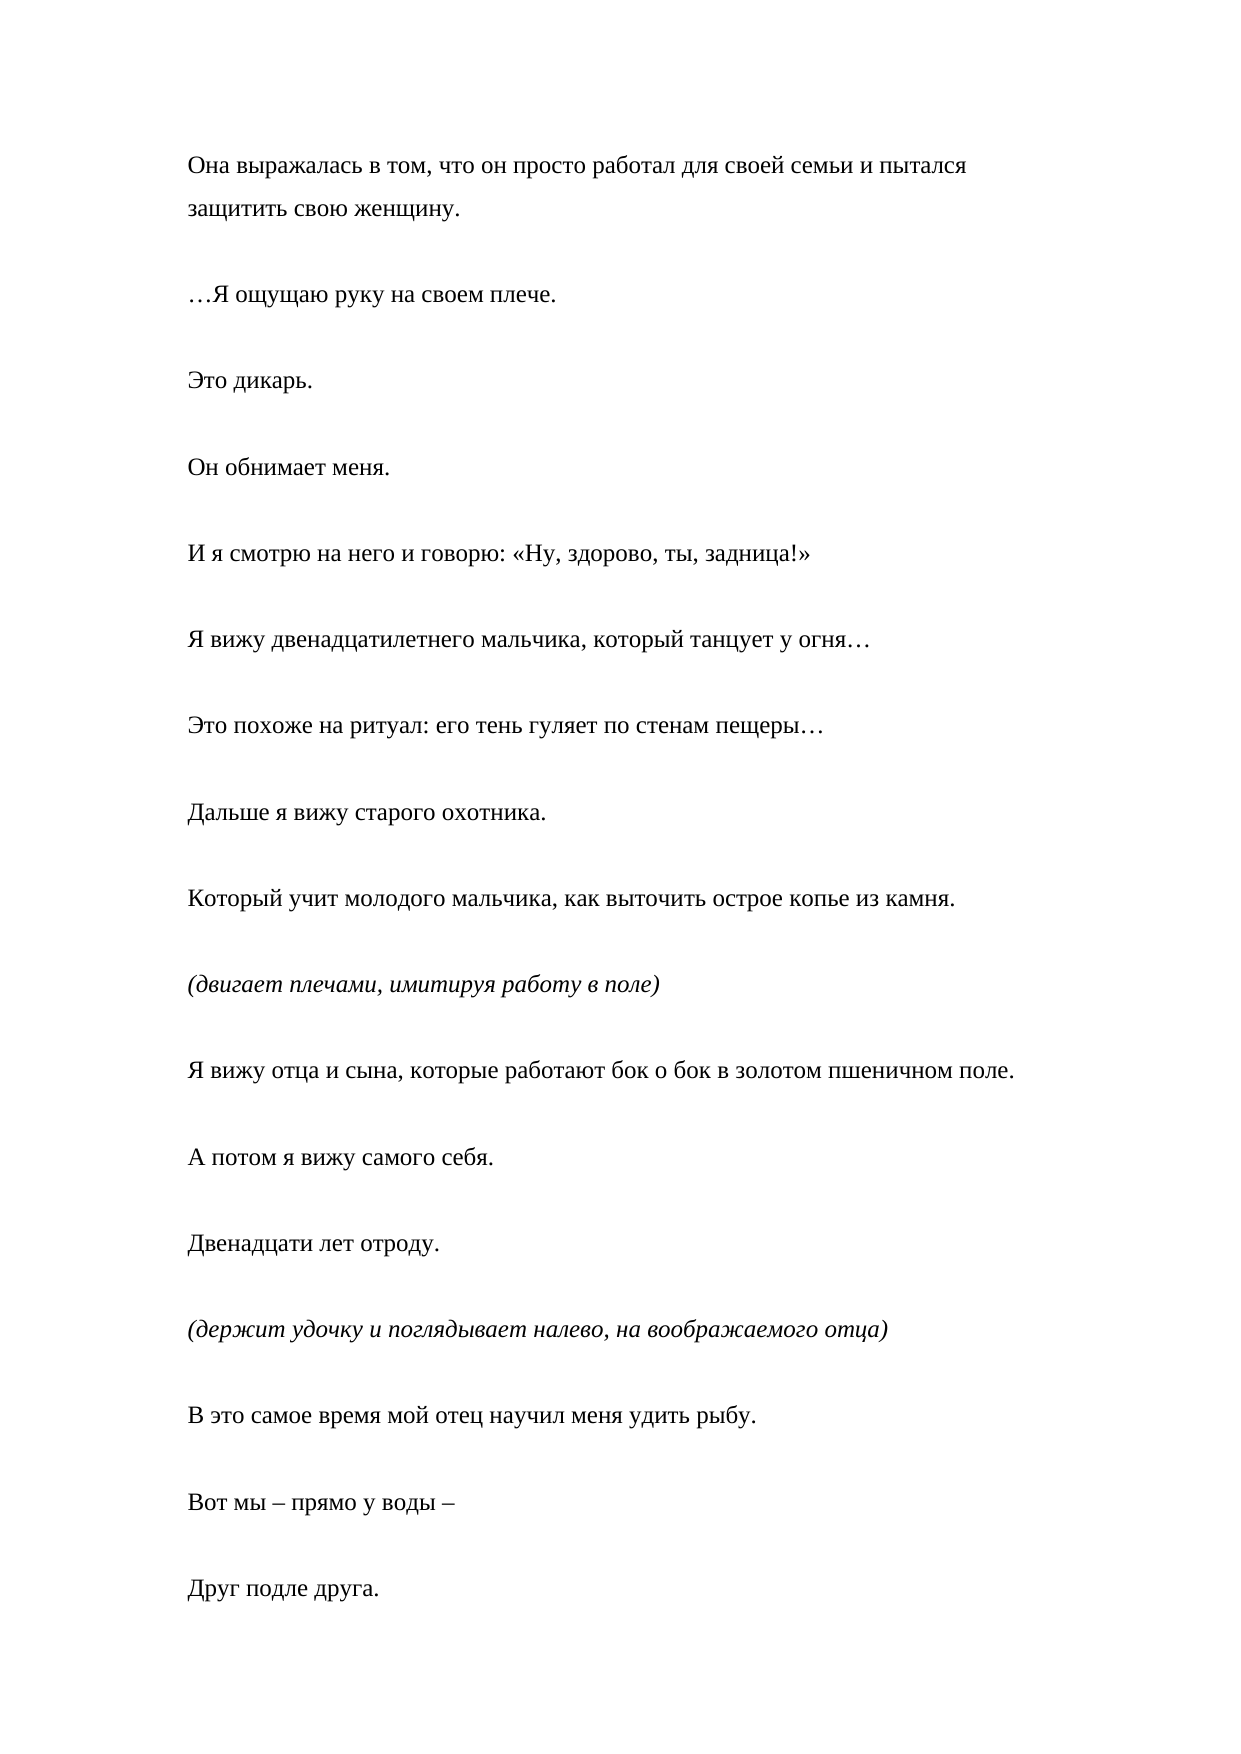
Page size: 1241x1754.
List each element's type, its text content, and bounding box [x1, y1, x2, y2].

text (двигает плечами, имитируя работу в поле) [187, 969, 1053, 998]
text Это дикарь. [187, 366, 1053, 394]
text Я вижу двенадцатилетнего мальчика, который танцует у огня… [187, 624, 1053, 653]
text Дальше я вижу старого охотника. [187, 797, 1053, 826]
text Друг подле друга. [187, 1573, 1053, 1602]
text Она выражалась в том, что он просто работал для своей семьи и пытался защитить свою женщину. [187, 150, 1053, 222]
text В это самое время мой отец научил меня удить рыбу. [187, 1401, 1053, 1429]
text (держит удочку и поглядывает налево, на воображаемого отца) [187, 1314, 1053, 1343]
text Он обнимает меня. [187, 452, 1053, 481]
text …Я ощущаю руку на своем плече. [187, 279, 1053, 308]
text А потом я вижу самого себя. [187, 1142, 1053, 1171]
text И я смотрю на него и говорю: «Ну, здорово, ты, задница!» [187, 538, 1053, 567]
text Это похоже на ритуал: его тень гуляет по стенам пещеры… [187, 711, 1053, 739]
text Двенадцати лет отроду. [187, 1228, 1053, 1257]
text Который учит молодого мальчика, как выточить острое копье из камня. [187, 883, 1053, 912]
text Вот мы – прямо у воды – [187, 1487, 1053, 1516]
text Я вижу отца и сына, которые работают бок о бок в золотом пшеничном поле. [187, 1056, 1053, 1084]
